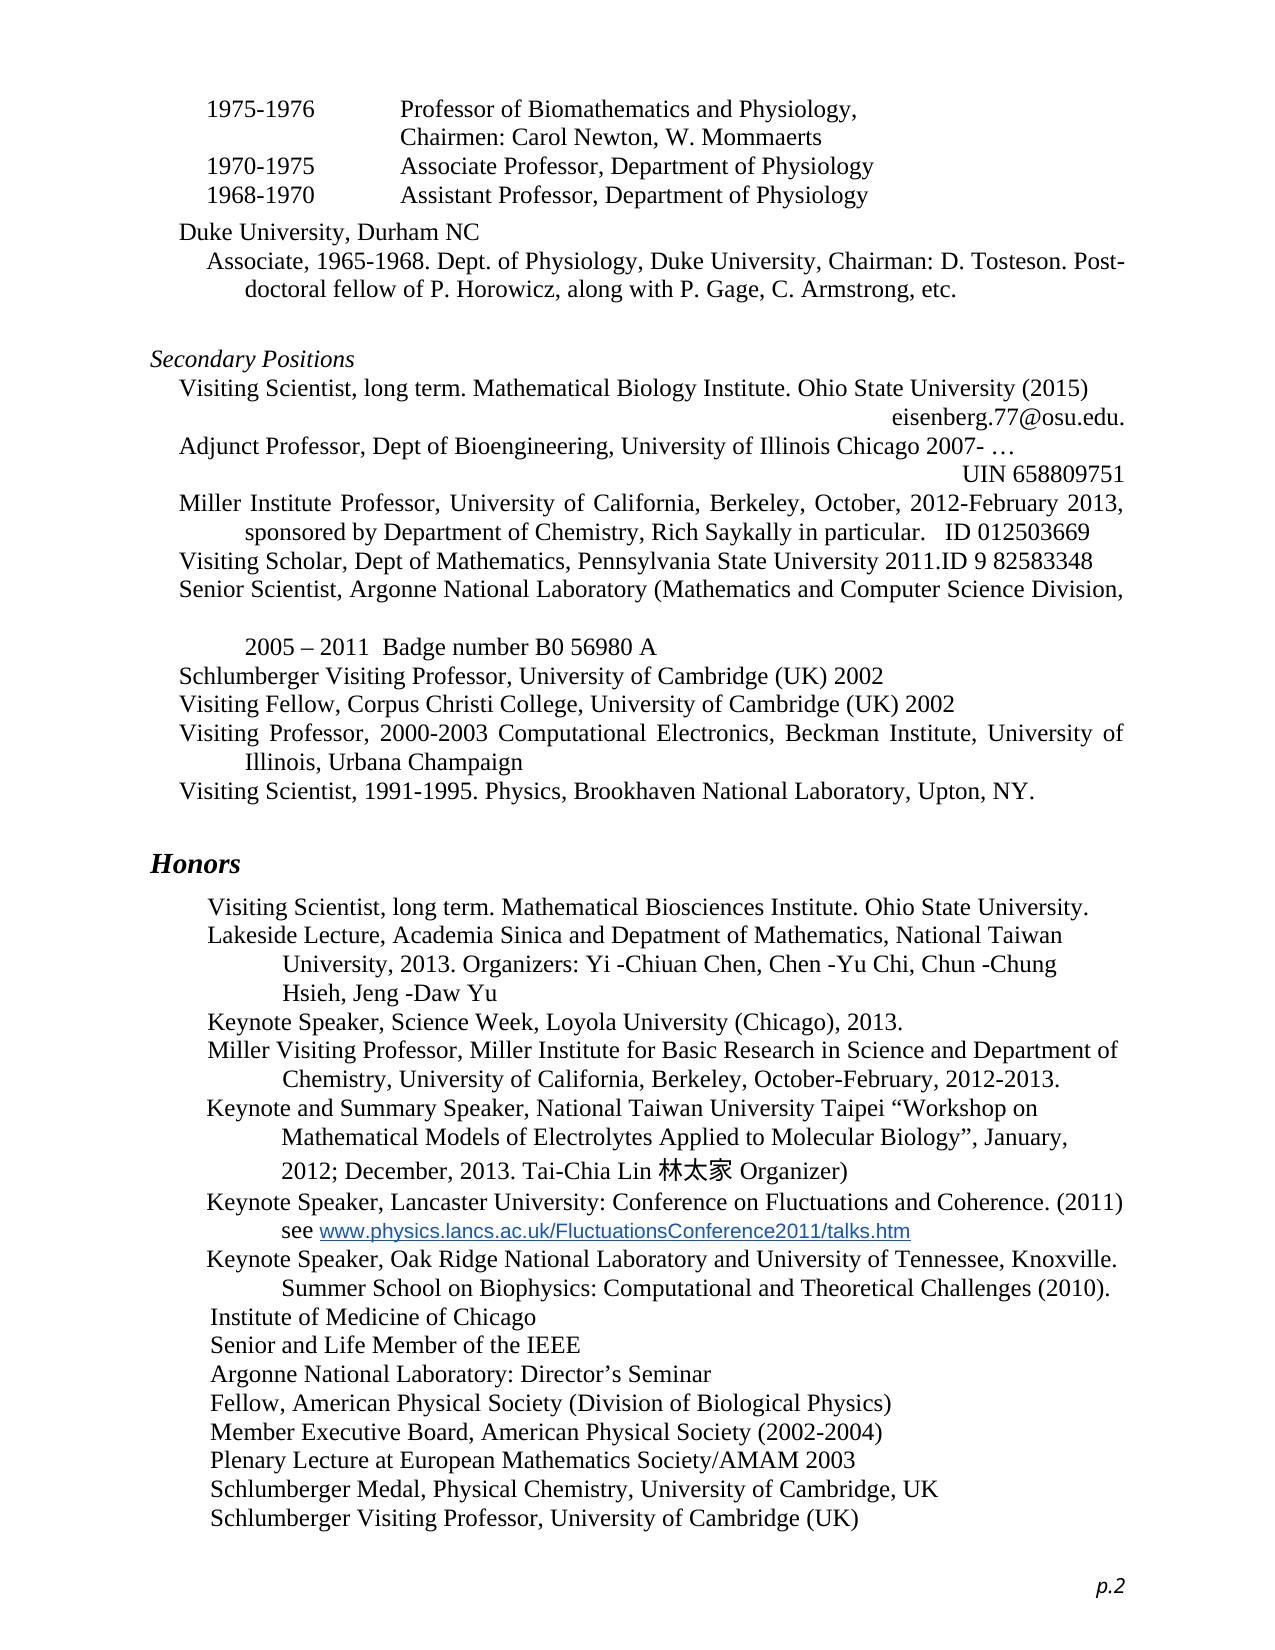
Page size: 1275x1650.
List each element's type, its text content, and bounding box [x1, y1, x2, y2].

text 1975-1976 Professor of Biomathematics and Physiology, [179, 94, 1125, 122]
text Schlumberger Visiting Professor, University of Cambridge (UK) [210, 1503, 1125, 1532]
text Miller Institute Professor, University of California, Berkeley, October, 2012-February 2013, sponsored by Department of Chemistry, Rich Saykally in particular. ID 012503669 [178, 488, 1125, 546]
text Member Executive Board, American Physical Society (2002-2004) [210, 1417, 1125, 1446]
text Honors [150, 846, 1125, 879]
text Keynote Speaker, Science Week, Loyola University (Chicago), 2013. [207, 1007, 1125, 1036]
text Visiting Fellow, Corpus Christi College, University of Cambridge (UK) 2002 [178, 689, 1125, 718]
text eisenberg.77@osu.edu. [178, 402, 1125, 431]
text Visiting Professor, 2000-2003 Computational Electronics, Beckman Institute, University of Illinois, Urbana Champaign [178, 718, 1125, 776]
text Fellow, American Physical Society (Division of Biological Physics) [210, 1388, 1125, 1417]
text Visiting Scientist, 1991-1995. Physics, Brookhaven National Laboratory, Upton, NY. [178, 776, 1125, 804]
text Duke University, Durham NC [178, 217, 1125, 246]
text Secondary Positions [150, 344, 1125, 373]
text Associate, 1965-1968. Dept. of Physiology, Duke University, Chairman: D. Tosteson. Post-doctoral fellow of P. Horowicz, along with P. Gage, C. Armstrong, etc. [179, 246, 1125, 303]
text Keynote Speaker, Oak Ridge National Laboratory and University of Tennessee, Knoxville. Summer School on Biophysics: Computational and Theoretical Challenges (2010). [206, 1244, 1125, 1302]
text Lakeside Lecture, Academia Sinica and Depatment of Mathematics, National Taiwan University, 2013. Organizers: Yi -Chiuan Chen, Chen -Yu Chi, Chun -Chung Hsieh, Jeng -Daw Yu [207, 921, 1125, 1007]
text Keynote Speaker, Lancaster University: Conference on Fluctuations and Coherence. (2011) see www.physics.lancs.ac.uk/FluctuationsConference2011/talks.htm [206, 1187, 1125, 1244]
text Adjunct Professor, Dept of Bioengineering, University of Illinois Chicago 2007- … [178, 431, 1125, 459]
text Chairmen: Carol Newton, W. Mommaerts [179, 122, 1125, 151]
text Senior and Life Member of the IEEE [210, 1331, 1125, 1359]
text Keynote and Summary Speaker, National Taiwan University Taipei “Workshop on Mathematical Models of Electrolytes Applied to Molecular Biology”, January, 2012; December, 2013. Tai-Chia Lin 林太家 Organizer) [206, 1093, 1125, 1187]
text 1970-1975 Associate Professor, Department of Physiology [179, 151, 1125, 180]
text Miller Visiting Professor, Miller Institute for Basic Research in Science and Department of Chemistry, University of California, Berkeley, October-February, 2012-2013. [207, 1036, 1125, 1093]
text 1968-1970 Assistant Professor, Department of Physiology [179, 180, 1125, 209]
text Visiting Scientist, long term. Mathematical Biosciences Institute. Ohio State University. [207, 892, 1125, 921]
text Senior Scientist, Argonne National Laboratory (Mathematics and Computer Science Division, 2005 – 2011 Badge number B0 56980 A [178, 574, 1125, 661]
text Schlumberger Medal, Physical Chemistry, University of Cambridge, UK [210, 1474, 1125, 1503]
text Visiting Scholar, Dept of Mathematics, Pennsylvania State University 2011.ID 9 82583348 [178, 546, 1125, 574]
text UIN 658809751 [178, 459, 1125, 488]
text Plenary Lecture at European Mathematics Society/AMAM 2003 [210, 1446, 1125, 1474]
text Argonne National Laboratory: Director’s Seminar [210, 1359, 1125, 1388]
text Visiting Scientist, long term. Mathematical Biology Institute. Ohio State University (2015) [178, 373, 1125, 402]
text Schlumberger Visiting Professor, University of Cambridge (UK) 2002 [178, 661, 1125, 689]
text Institute of Medicine of Chicago [210, 1302, 1125, 1331]
